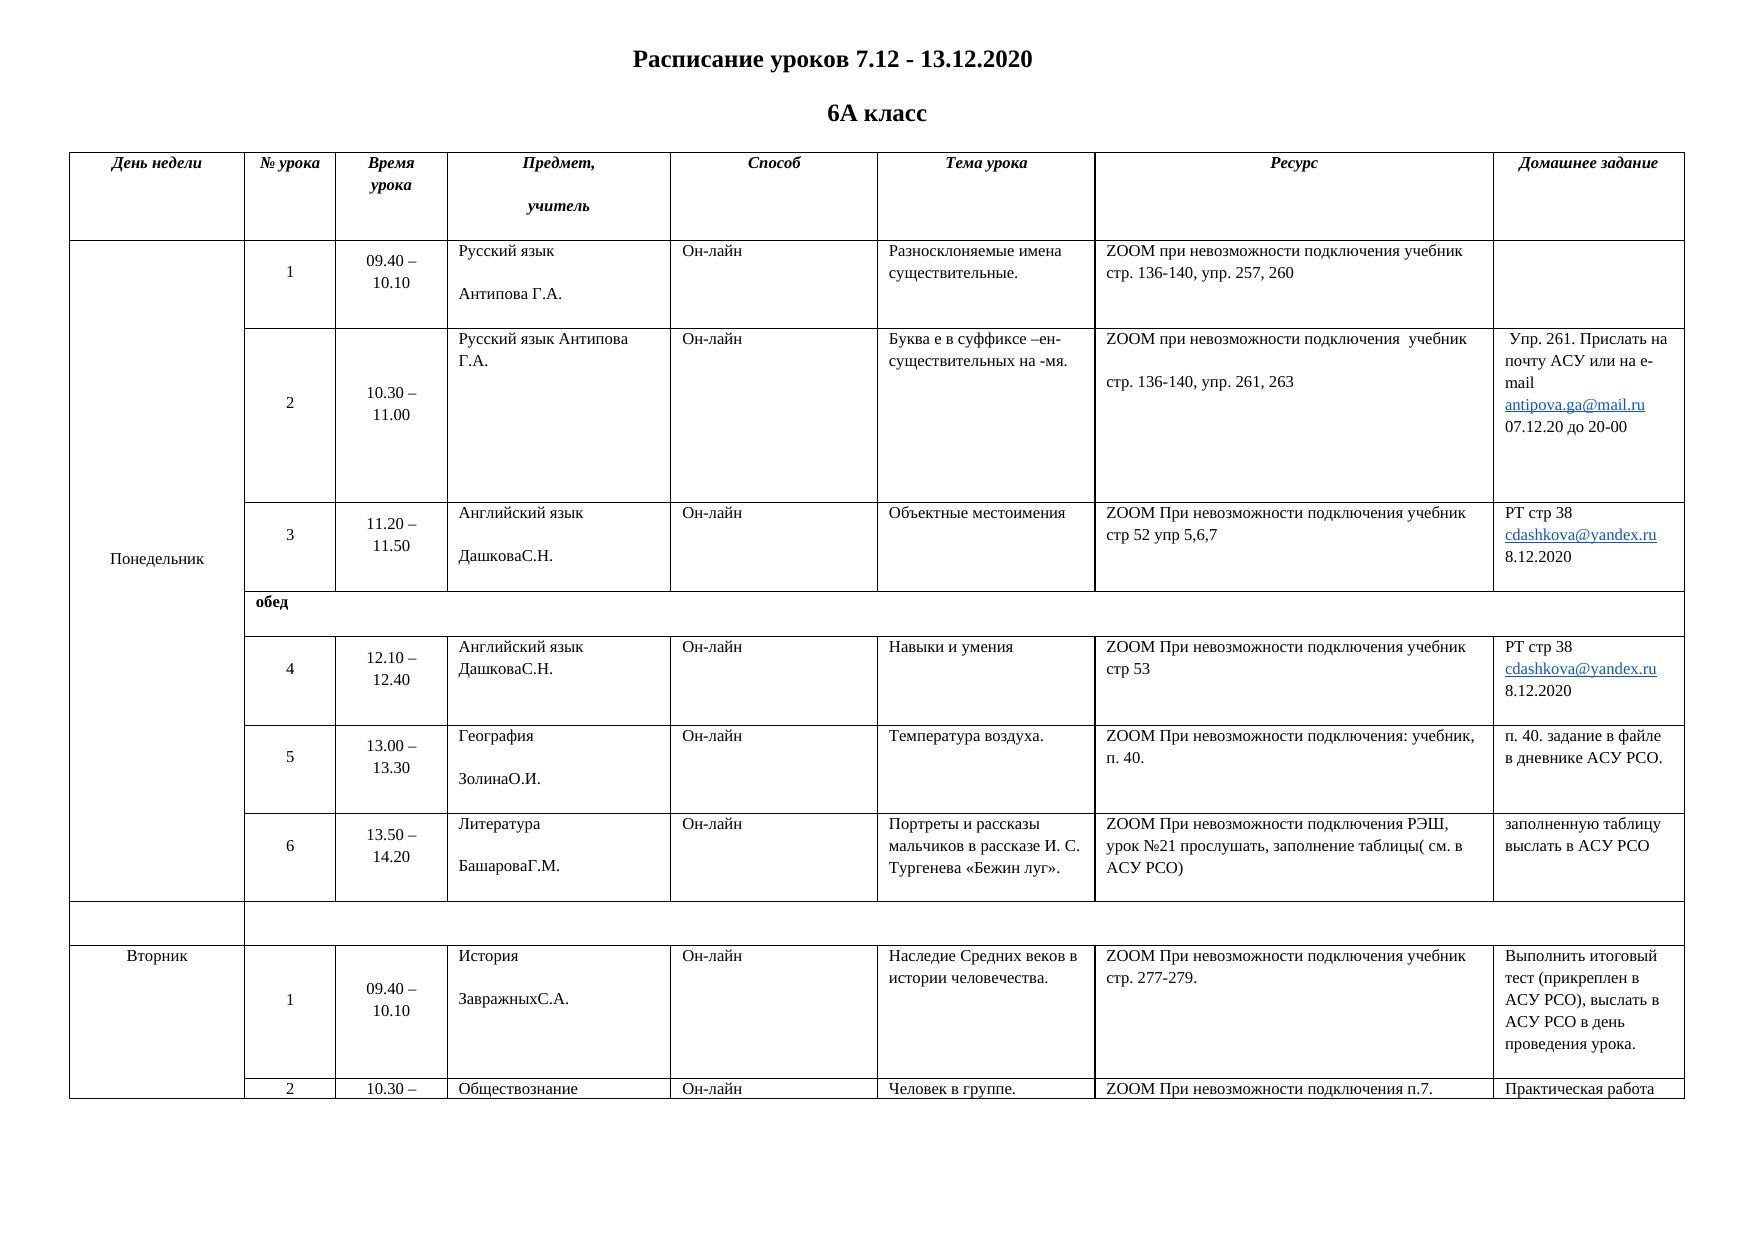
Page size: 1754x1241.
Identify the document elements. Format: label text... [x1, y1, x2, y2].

table_cell Буква е в суффиксе –ен- существительных на -мя. [878, 329, 1094, 502]
table_cell 4 [245, 637, 335, 725]
table_cell [245, 902, 1684, 945]
table_cell 6 [245, 814, 335, 901]
table_header Домашнее задание [1494, 153, 1684, 240]
table_cell заполненную таблицу выслать в АСУ РСО [1494, 814, 1684, 901]
text 6А класс [44, 98, 1709, 127]
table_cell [1494, 1079, 1684, 1098]
table_cell 09.40 – 10.10 [336, 946, 447, 1078]
table_header Тема урока [878, 153, 1094, 240]
table_cell Русский язык Антипова Г.А. [448, 329, 670, 502]
table_cell 13.00 – 13.30 [336, 726, 447, 812]
table_cell 10.30 – 11.00 [336, 1079, 447, 1098]
table_cell Выполнить итоговый тест (прикреплен в АСУ РСО), выслать в АСУ РСО в день проведения урока. [1494, 946, 1684, 1078]
table_cell РТ стр 38 cdashkova@yandex.ru 8.12.2020 [1494, 503, 1684, 591]
table_cell п. 40. задание в файле в дневнике АСУ РСО. [1494, 726, 1684, 812]
table_cell Он-лайн [671, 1079, 877, 1098]
table_cell Он-лайн [671, 814, 877, 901]
table_cell 10.30 – 11.00 [336, 329, 447, 502]
table_cell Портреты и рассказы мальчиков в рассказе И. С. Тургенева «Бежин луг». [878, 814, 1094, 901]
table_cell ZOOM при невозможности подключения учебник стр. 136-140, упр. 257, 260 [1096, 241, 1493, 327]
table_cell ZOOM При невозможности подключения: учебник, п. 40. [1096, 726, 1493, 812]
table_cell 11.20 – 11.50 [336, 503, 447, 591]
table_cell Он-лайн [671, 503, 877, 591]
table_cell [1096, 1079, 1493, 1098]
table_cell Английский язык ДашковаС.Н. [448, 503, 670, 591]
table_cell ZOOM При невозможности подключения учебник стр 53 [1096, 637, 1493, 725]
table_cell 2 [245, 329, 335, 502]
table_cell [1494, 241, 1684, 327]
table_cell 5 [245, 726, 335, 812]
table_cell Наследие Средних веков в истории человечества. [878, 946, 1094, 1078]
table_header № урока [245, 153, 335, 240]
table_cell 2 [245, 1079, 335, 1098]
table_cell Навыки и умения [878, 637, 1094, 725]
table_cell Русский язык Антипова Г.А. [448, 241, 670, 327]
table_cell География ЗолинаО.И. [448, 726, 670, 812]
table_cell 13.50 – 14.20 [336, 814, 447, 901]
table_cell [448, 1079, 670, 1098]
table_header День недели [70, 153, 244, 240]
table_cell 12.10 – 12.40 [336, 637, 447, 725]
text Расписание уроков 7.12 - 13.12.2020 [0, 44, 1709, 73]
table_cell Английский язык ДашковаС.Н. [448, 637, 670, 725]
table_cell [70, 902, 244, 945]
table_header Время урока [336, 153, 447, 240]
table_cell Он-лайн [671, 637, 877, 725]
table_cell Разносклоняемые имена существительные. [878, 241, 1094, 327]
table_cell История ЗавражныхС.А. [448, 946, 670, 1078]
table_cell ZOOM При невозможности подключения учебник стр 52 упр 5,6,7 [1096, 503, 1493, 591]
table_cell 09.40 – 10.10 [336, 241, 447, 327]
table_header Способ [671, 153, 877, 240]
table_cell Он-лайн [671, 946, 877, 1078]
table_cell ZOOM При невозможности подключения учебник стр. 277-279. [1096, 946, 1493, 1078]
table_cell обед [245, 592, 1684, 636]
table_header Предмет, учитель [448, 153, 670, 240]
table_cell Человек в группе. [878, 1079, 1094, 1098]
table_cell Упр. 261. Прислать на почту АСУ или на e-mail antipova.ga@mail.ru 07.12.20 до 20-00 [1494, 329, 1684, 502]
table_header Ресурс [1096, 153, 1493, 240]
table_cell Понедельник [70, 241, 244, 901]
table_cell ZOOM при невозможности подключения учебник стр. 136-140, упр. 261, 263 [1096, 329, 1493, 502]
table_cell Он-лайн [671, 329, 877, 502]
table_cell 3 [245, 503, 335, 591]
table_cell Температура воздуха. [878, 726, 1094, 812]
table_cell ZOOM При невозможности подключения РЭШ, урок №21 прослушать, заполнение таблицы( см. в АСУ РСО) [1096, 814, 1493, 901]
table_cell РТ стр 38 cdashkova@yandex.ru 8.12.2020 [1494, 637, 1684, 725]
table_cell Литература БашароваГ.М. [448, 814, 670, 901]
table_cell Он-лайн [671, 726, 877, 812]
table_cell Он-лайн [671, 241, 877, 327]
table_cell 1 [245, 241, 335, 327]
table_cell 1 [245, 946, 335, 1078]
table_cell Объектные местоимения [878, 503, 1094, 591]
table_cell Вторник [70, 946, 244, 1098]
